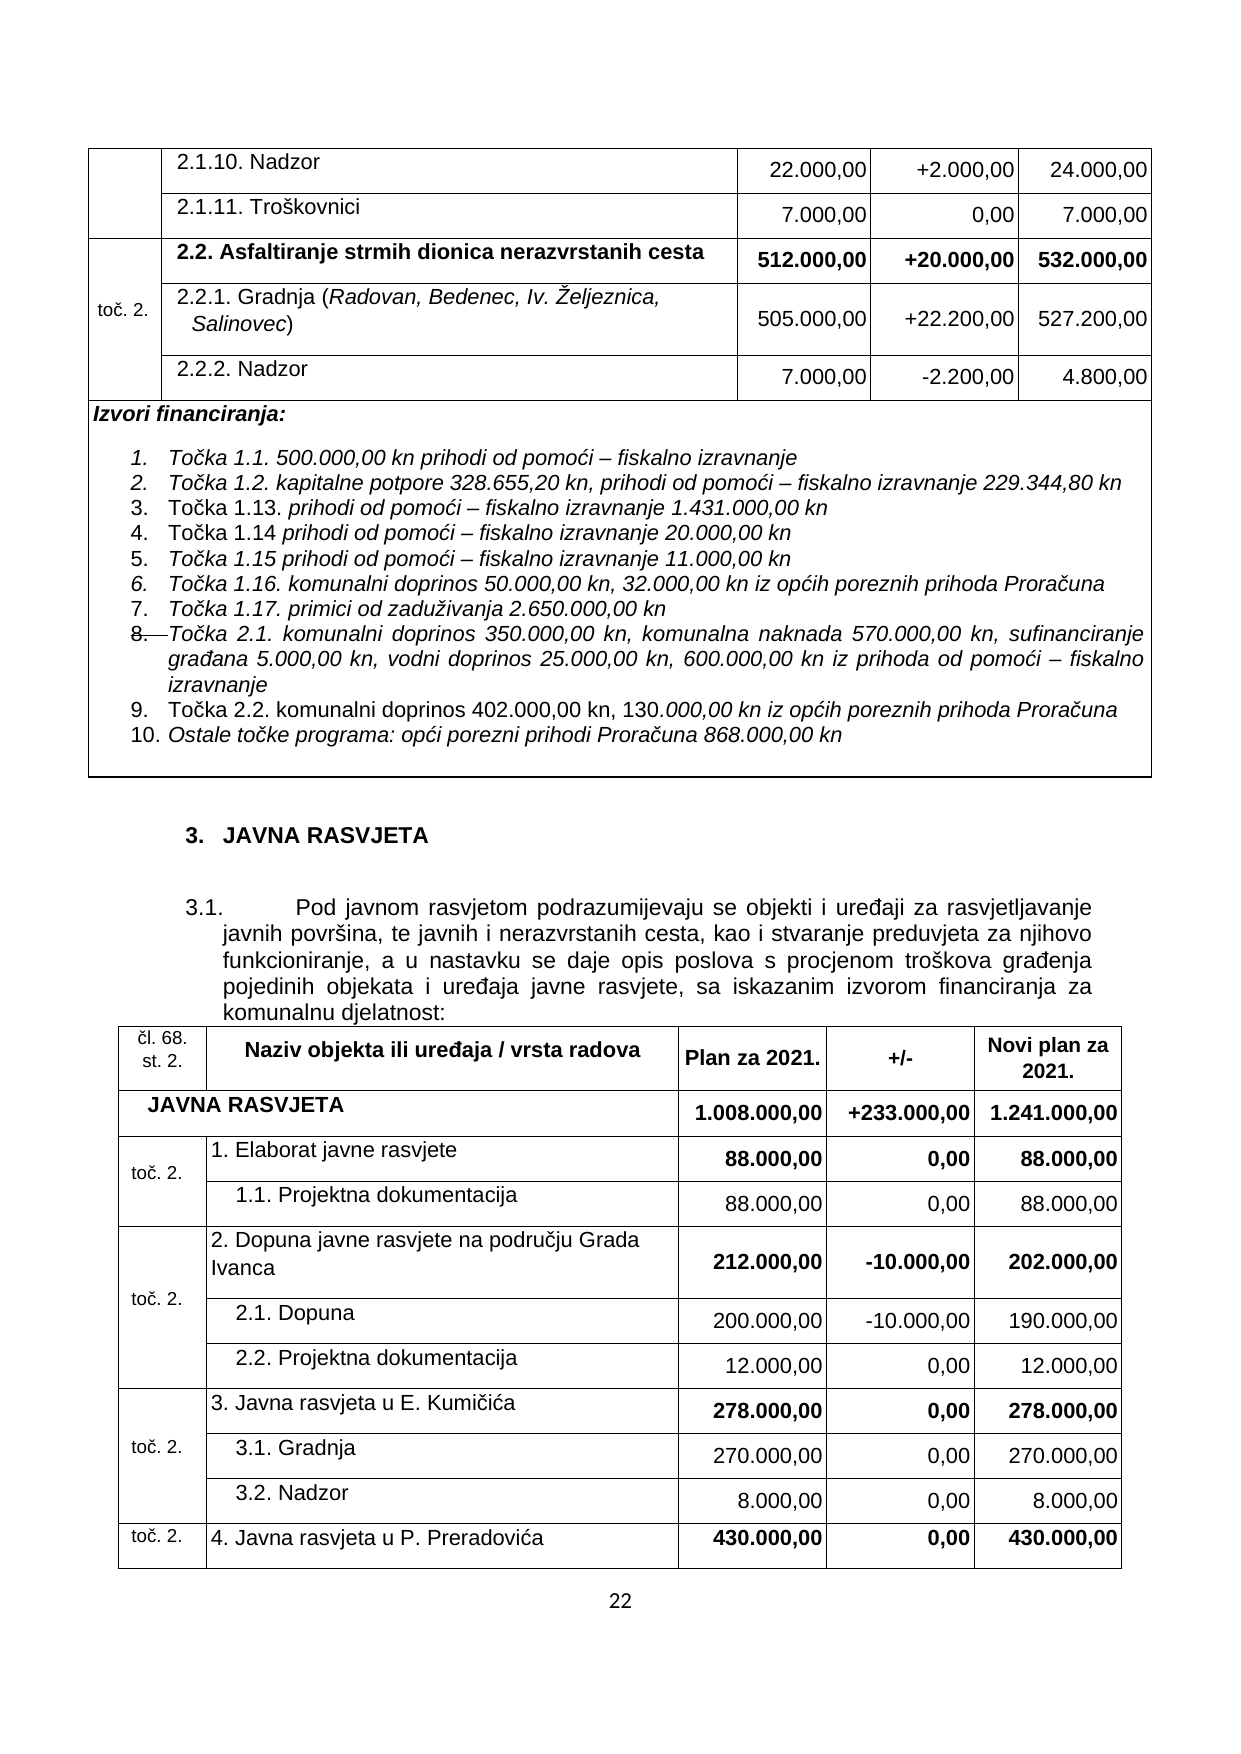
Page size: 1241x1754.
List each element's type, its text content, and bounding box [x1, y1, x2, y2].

table_cell JAVNA RASVJETA [119, 1091, 678, 1136]
table_cell 8.000,00 [975, 1479, 1121, 1523]
table_cell 532.000,00 [1019, 239, 1151, 283]
table_cell 12.000,00 [679, 1344, 826, 1388]
table_cell 7.000,00 [1019, 194, 1151, 238]
table_cell 1.241.000,00 [975, 1091, 1121, 1136]
table_cell 24.000,00 [1019, 149, 1151, 193]
table_cell 4. Javna rasvjeta u P. Preradovića [207, 1524, 678, 1568]
table_cell 1.1. Projektna dokumentacija [207, 1182, 678, 1226]
table_cell +2.000,00 [871, 149, 1018, 193]
table_cell 190.000,00 [975, 1299, 1121, 1343]
table_cell 88.000,00 [679, 1182, 826, 1226]
table_cell -10.000,00 [827, 1227, 974, 1298]
table_cell 8.000,00 [679, 1479, 826, 1523]
table_cell 2.1.10. Nadzor [162, 149, 737, 193]
table_cell +20.000,00 [871, 239, 1018, 283]
table_header čl. 68. st. 2. [119, 1027, 206, 1090]
table_cell 2. Dopuna javne rasvjete na području Grada Ivanca [207, 1227, 678, 1298]
table_cell 0,00 [827, 1479, 974, 1523]
table_header Naziv objekta ili uređaja / vrsta radova [207, 1027, 678, 1090]
table_cell Izvori financiranja: Točka 1.1. 500.000,00 kn prihodi od pomoći – fiskalno izravnanje Točka 1.2. kapitalne potpore 328.655,20 kn, prihodi od pomoći – fiskalno izravnanje 229.344,80 kn Točka 1.13. prihodi od pomoći – fiskalno izravnanje 1.431.000,00 kn Točka 1.14 prihodi od pomoći – fiskalno izravnanje 20.000,00 kn Točka 1.15 prihodi od pomoći – fiskalno izravnanje 11.000,00 kn Točka 1.16. komunalni doprinos 50.000,00 kn, 32.000,00 kn iz općih poreznih prihoda Proračuna Točka 1.17. primici od zaduživanja 2.650.000,00 kn Točka 2.1. komunalni doprinos 350.000,00 kn, komunalna naknada 570.000,00 kn, sufinanciranje građana 5.000,00 kn, vodni doprinos 25.000,00 kn, 600.000,00 kn iz prihoda od pomoći – fiskalno izravnanje Točka 2.2. komunalni doprinos 402.000,00 kn, 130.000,00 kn iz općih poreznih prihoda Proračuna Ostale točke programa: opći porezni prihodi Proračuna 868.000,00 kn [89, 401, 1151, 776]
table_header Novi plan za 2021. [975, 1027, 1121, 1090]
table_cell toč. 2. [119, 1389, 206, 1523]
table_cell 505.000,00 [738, 284, 870, 355]
table_cell 200.000,00 [679, 1299, 826, 1343]
table_header Plan za 2021. [679, 1027, 826, 1090]
table_cell 430.000,00 [975, 1524, 1121, 1568]
table_cell toč. 2. [89, 239, 161, 400]
table_cell 1.008.000,00 [679, 1091, 826, 1136]
list Pod javnom rasvjetom podrazumijevaju se objekti i uređaji za rasvjetljavanje javnih površina, te javnih i nerazvrstanih cesta, kao i stvaranje preduvjeta za njihovo funkcioniranje, a u nastavku se daje opis poslova s procjenom troškova građenja pojedinih objekata i uređaja javne rasvjete, sa iskazanim izvorom financiranja za komunalnu djelatnost: [185, 894, 1093, 1026]
table_cell 202.000,00 [975, 1227, 1121, 1298]
table_cell 3.1. Gradnja [207, 1434, 678, 1478]
table_cell 2.1. Dopuna [207, 1299, 678, 1343]
table_cell 430.000,00 [679, 1524, 826, 1568]
table_cell +233.000,00 [827, 1091, 974, 1136]
table_cell 0,00 [827, 1182, 974, 1226]
table_cell 0,00 [827, 1137, 974, 1181]
table_cell 270.000,00 [679, 1434, 826, 1478]
table_cell 2.2.2. Nadzor [162, 356, 737, 400]
table_cell 278.000,00 [975, 1389, 1121, 1433]
table_cell 1. Elaborat javne rasvjete [207, 1137, 678, 1181]
table_cell 0,00 [827, 1524, 974, 1568]
table_cell 3.2. Nadzor [207, 1479, 678, 1523]
table_cell 2.2.1. Gradnja (Radovan, Bedenec, Iv. Željeznica, Salinovec) [162, 284, 737, 355]
table_cell 12.000,00 [975, 1344, 1121, 1388]
table_cell 2.1.11. Troškovnici [162, 194, 737, 238]
table_header +/- [827, 1027, 974, 1090]
table_cell 0,00 [827, 1389, 974, 1433]
table_cell 7.000,00 [738, 194, 870, 238]
table_cell 2.2. Asfaltiranje strmih dionica nerazvrstanih cesta [162, 239, 737, 283]
table_cell 0,00 [827, 1434, 974, 1478]
table_cell 88.000,00 [975, 1182, 1121, 1226]
table_cell toč. 2. [119, 1524, 206, 1568]
list JAVNA RASVJETA [185, 822, 1093, 849]
table_cell 512.000,00 [738, 239, 870, 283]
table_cell +22.200,00 [871, 284, 1018, 355]
table_cell 278.000,00 [679, 1389, 826, 1433]
table_cell -2.200,00 [871, 356, 1018, 400]
table_cell 88.000,00 [975, 1137, 1121, 1181]
table_cell 0,00 [871, 194, 1018, 238]
table_cell 3. Javna rasvjeta u E. Kumičića [207, 1389, 678, 1433]
table_cell 88.000,00 [679, 1137, 826, 1181]
table_cell toč. 2. [119, 1137, 206, 1226]
table_cell 7.000,00 [738, 356, 870, 400]
table_cell 2.2. Projektna dokumentacija [207, 1344, 678, 1388]
table_cell 527.200,00 [1019, 284, 1151, 355]
table_cell 212.000,00 [679, 1227, 826, 1298]
table_cell toč. 2. [119, 1227, 206, 1388]
table_cell -10.000,00 [827, 1299, 974, 1343]
table_cell 270.000,00 [975, 1434, 1121, 1478]
table_cell 4.800,00 [1019, 356, 1151, 400]
table_cell 22.000,00 [738, 149, 870, 193]
table_cell 0,00 [827, 1344, 974, 1388]
